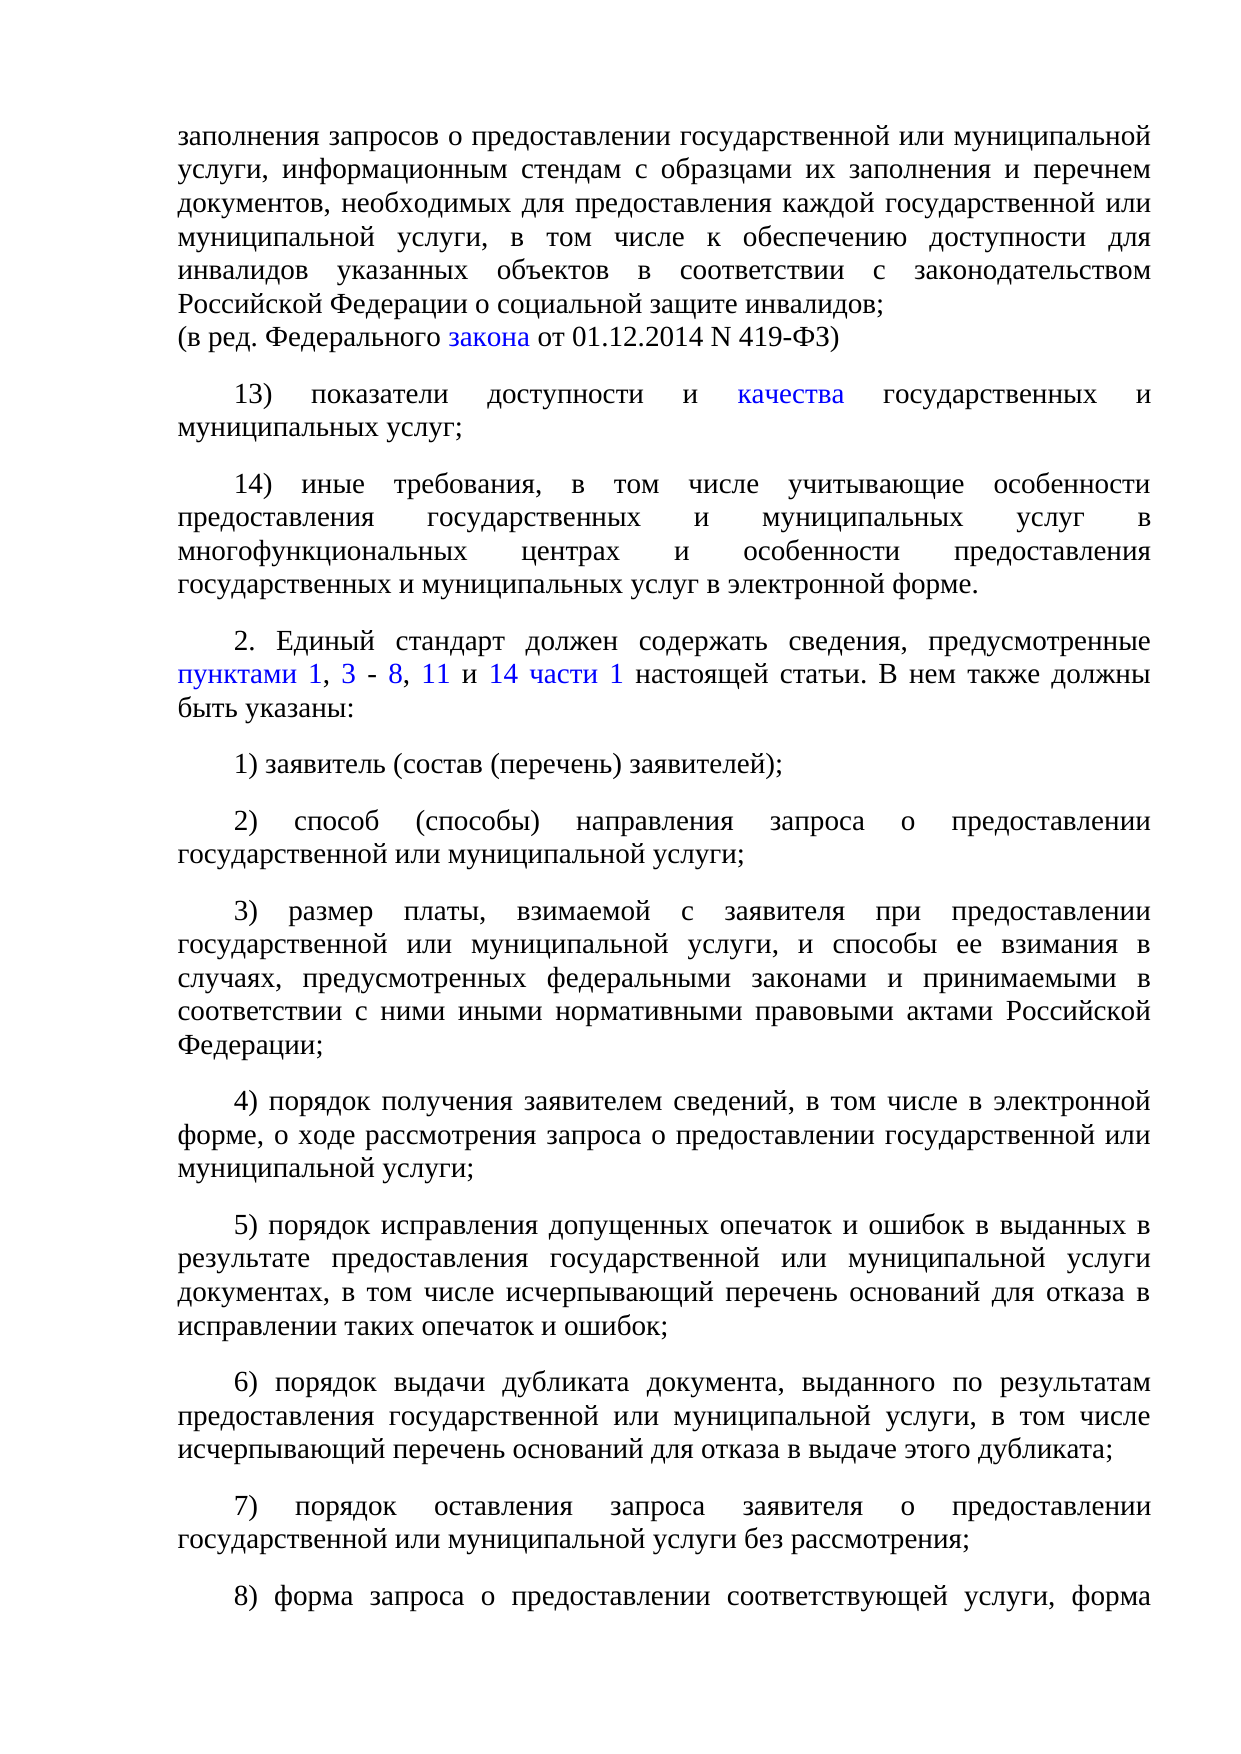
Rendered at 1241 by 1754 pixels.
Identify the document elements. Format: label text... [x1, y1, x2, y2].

text 4) порядок получения заявителем сведений, в том числе в электронной форме, о ходе рассмотрения запроса о предоставлении государственной или муниципальной услуги; [177, 1083, 1152, 1184]
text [177, 118, 1152, 319]
text 2) способ (способы) направления запроса о предоставлении государственной или муниципальной услуги; [177, 803, 1152, 870]
text 5) порядок исправления допущенных опечаток и ошибок в выданных в результате предоставления государственной или муниципальной услуги документах, в том числе исчерпывающий перечень оснований для отказа в исправлении таких опечаток и ошибок; [177, 1207, 1152, 1341]
text 6) порядок выдачи дубликата документа, выданного по результатам предоставления государственной или муниципальной услуги, в том числе исчерпывающий перечень оснований для отказа в выдаче этого дубликата; [177, 1364, 1152, 1465]
text 3) размер платы, взимаемой с заявителя при предоставлении государственной или муниципальной услуги, и способы ее взимания в случаях, предусмотренных федеральными законами и принимаемыми в соответствии с ними иными нормативными правовыми актами Российской Федерации; [177, 893, 1152, 1061]
text 1) заявитель (состав (перечень) заявителей); [177, 746, 1152, 780]
text 7) порядок оставления запроса заявителя о предоставлении государственной или муниципальной услуги без рассмотрения; [177, 1488, 1152, 1555]
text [177, 1578, 1152, 1611]
text 13) показатели доступности и качества государственных и муниципальных услуг; [177, 376, 1152, 443]
text 2. Единый стандарт должен содержать сведения, предусмотренные пунктами 1, 3 - 8, 11 и 14 части 1 настоящей статьи. В нем также должны быть указаны: [177, 623, 1152, 723]
text 14) иные требования, в том числе учитывающие особенности предоставления государственных и муниципальных услуг в многофункциональных центрах и особенности предоставления государственных и муниципальных услуг в электронной форме. [177, 466, 1152, 600]
text (в ред. Федерального закона от 01.12.2014 N 419-ФЗ) [177, 319, 1152, 353]
